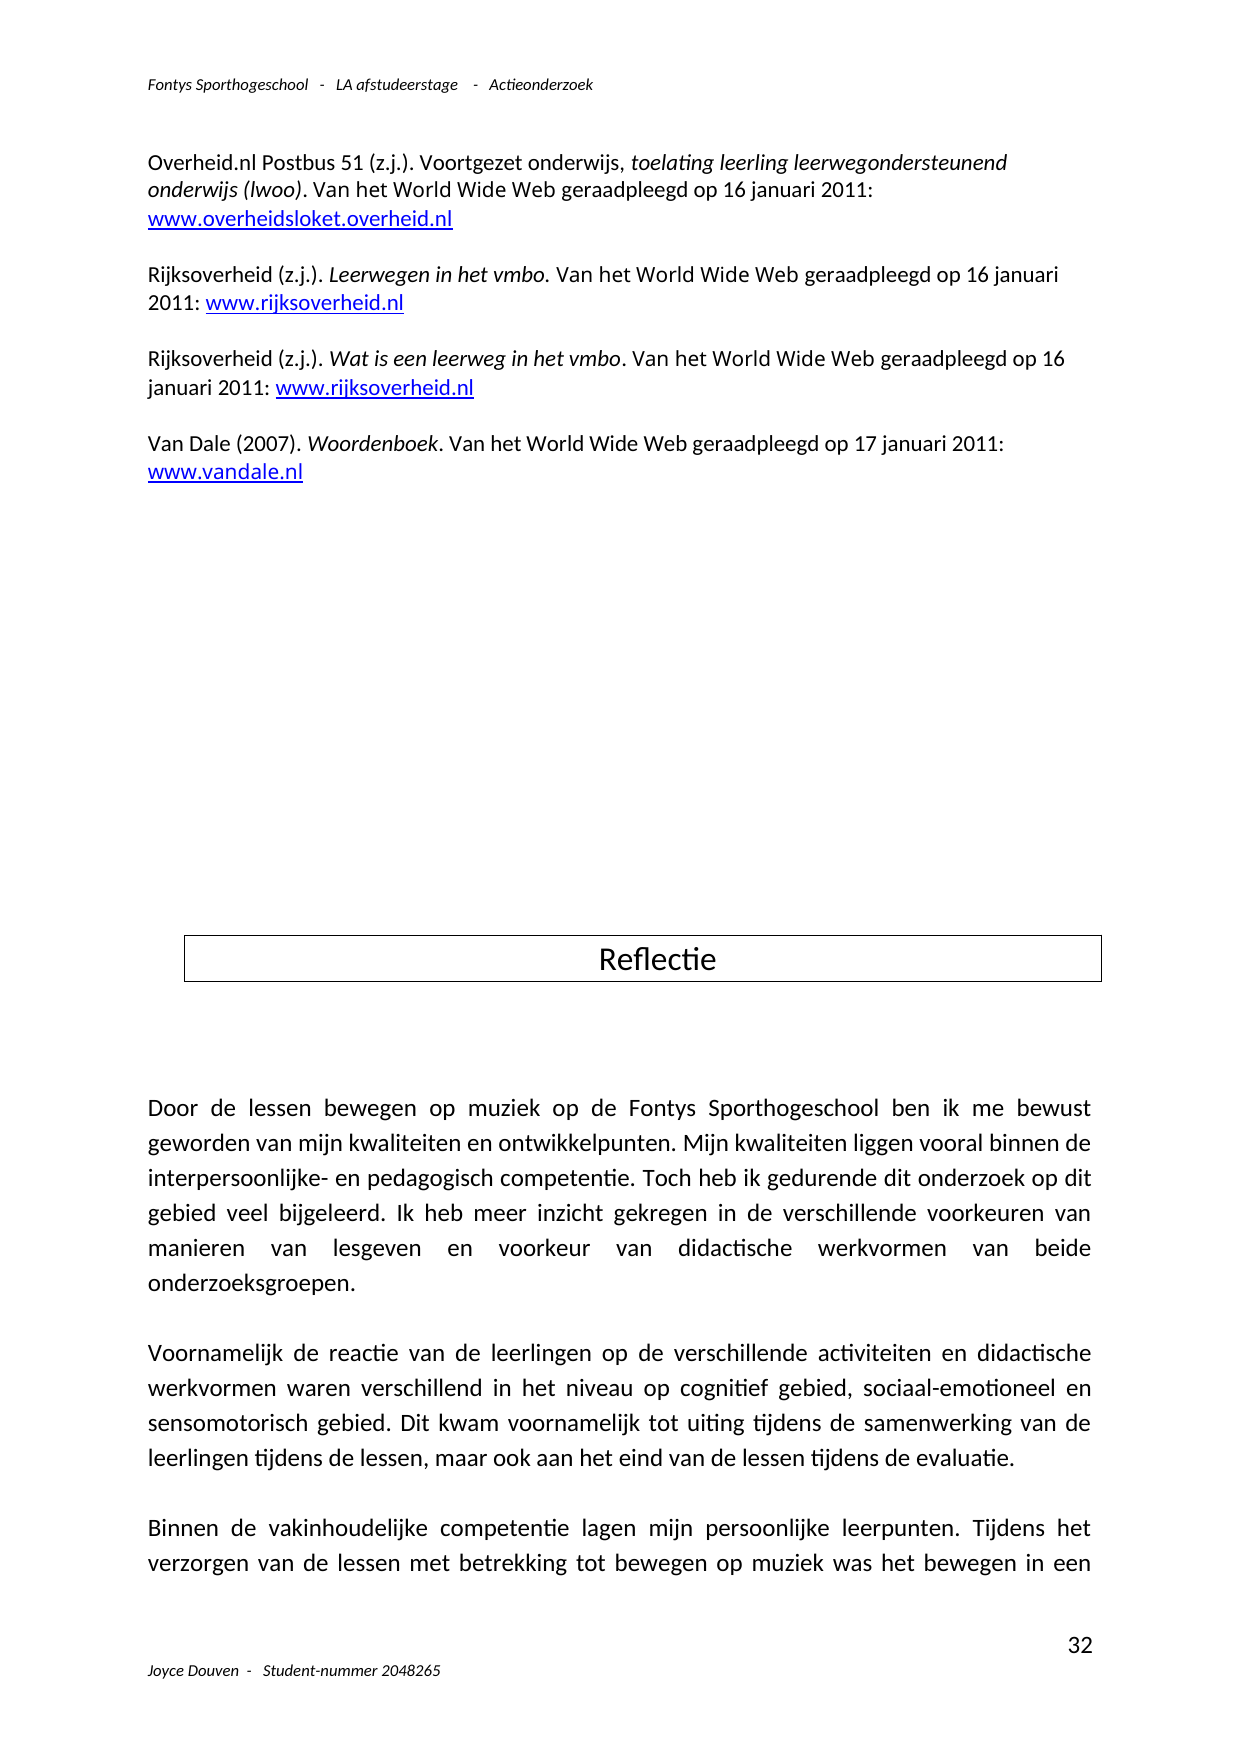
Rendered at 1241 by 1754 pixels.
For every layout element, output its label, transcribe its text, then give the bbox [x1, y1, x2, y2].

text Rijksoverheid (z.j.). Leerwegen in het vmbo. Van het World Wide Web geraadpleegd op 16 januari 2011: www.rijksoverheid.nl [148, 260, 1093, 317]
text Door de lessen bewegen op muziek op de Fontys Sporthogeschool ben ik me bewust geworden van mijn kwaliteiten en ontwikkelpunten. Mijn kwaliteiten liggen vooral binnen de interpersoonlijke- en pedagogisch competentie. Toch heb ik gedurende dit onderzoek op dit gebied veel bijgeleerd. Ik heb meer inzicht gekregen in de verschillende voorkeuren van manieren van lesgeven en voorkeur van didactische werkvormen van beide onderzoeksgroepen. [148, 1093, 1093, 1298]
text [148, 1513, 1093, 1578]
text Van Dale (2007). Woordenboek. Van het World Wide Web geraadpleegd op 17 januari 2011: www.vandale.nl [148, 429, 1093, 486]
text Voornamelijk de reactie van de leerlingen op de verschillende activiteiten en didactische werkvormen waren verschillend in het niveau op cognitief gebied, sociaal-emotioneel en sensomotorisch gebied. Dit kwam voornamelijk tot uiting tijdens de samenwerking van de leerlingen tijdens de lessen, maar ook aan het eind van de lessen tijdens de evaluatie. [148, 1338, 1093, 1473]
subtitle Reflectie [185, 936, 1101, 981]
text Overheid.nl Postbus 51 (z.j.). Voortgezet onderwijs, toelating leerling leerwegondersteunend onderwijs (lwoo). Van het World Wide Web geraadpleegd op 16 januari 2011: www.overheidsloket.overheid.nl [148, 148, 1093, 232]
text Rijksoverheid (z.j.). Wat is een leerweg in het vmbo. Van het World Wide Web geraadpleegd op 16 januari 2011: www.rijksoverheid.nl [148, 344, 1093, 401]
